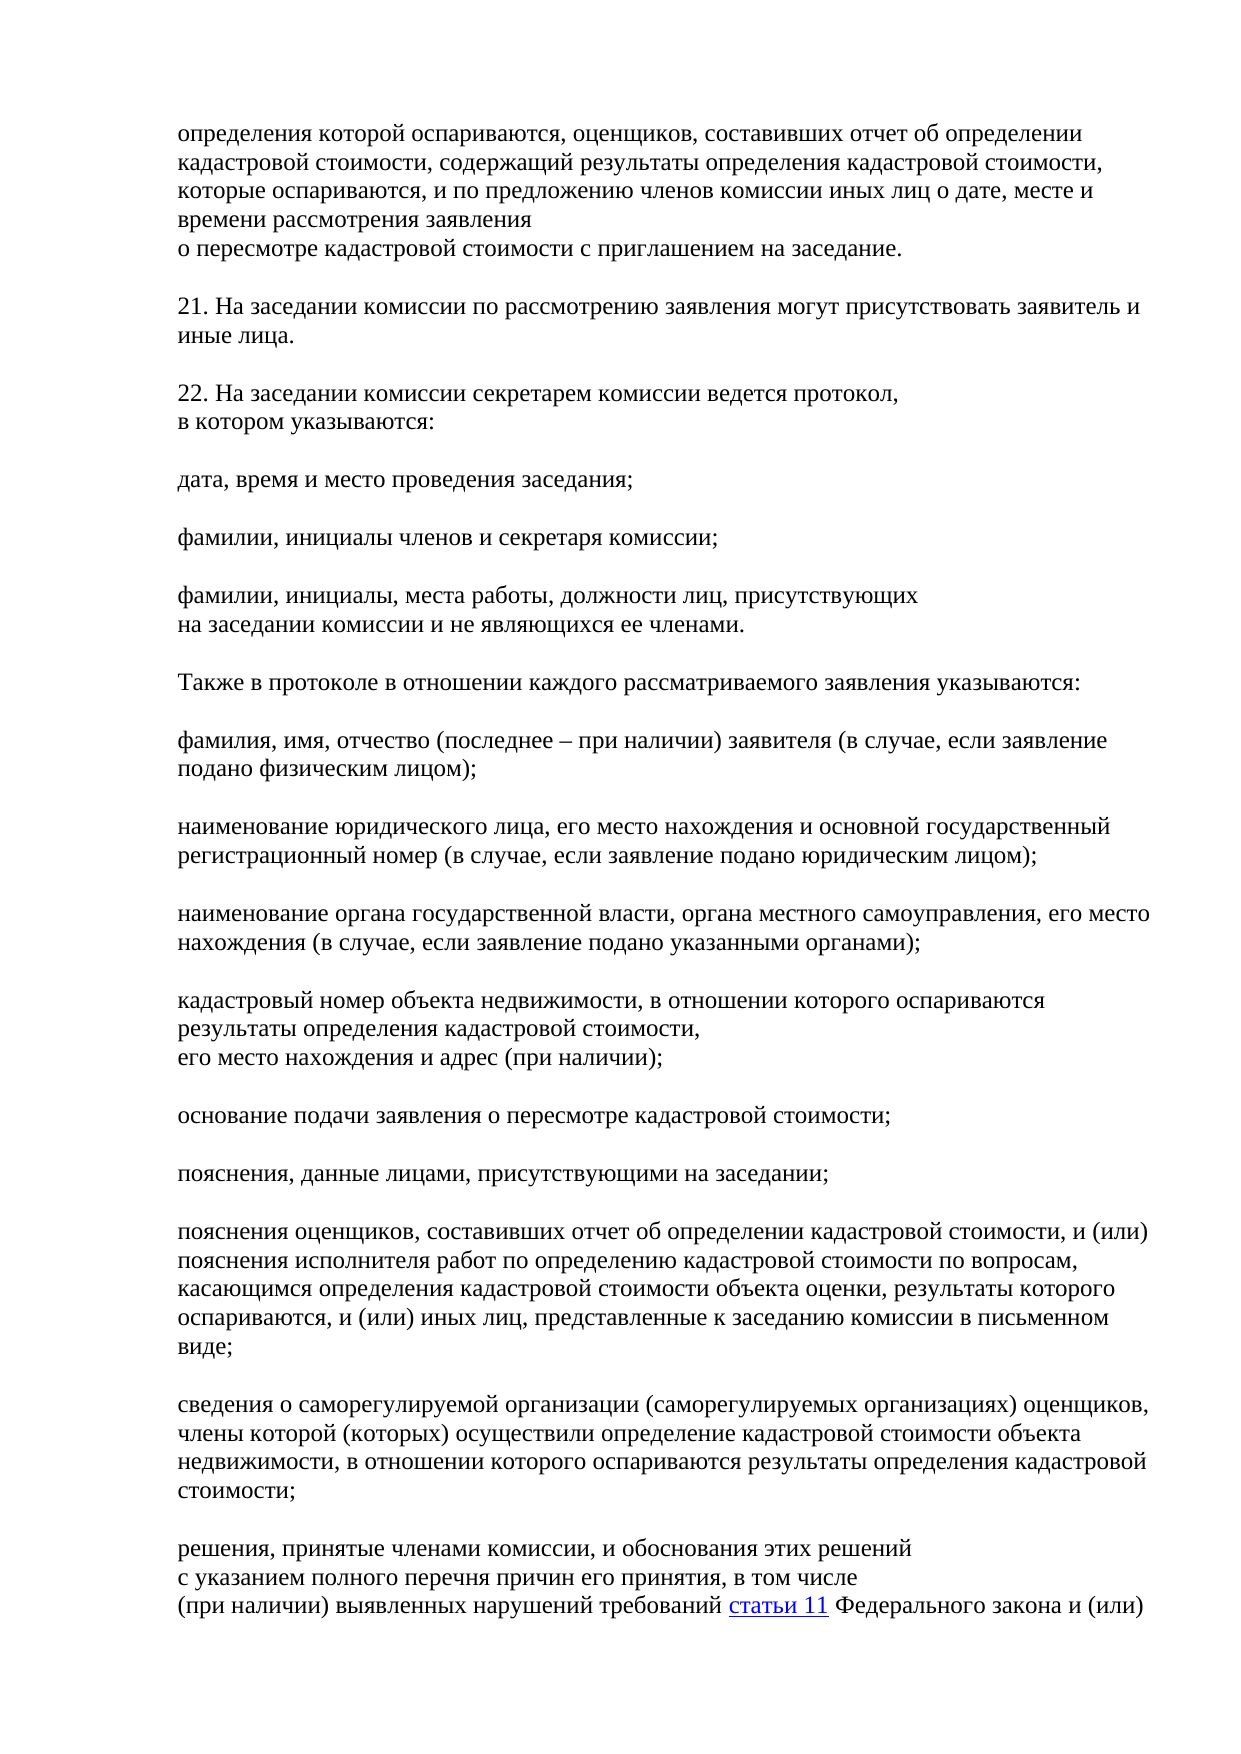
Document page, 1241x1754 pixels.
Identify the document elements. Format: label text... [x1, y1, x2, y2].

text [177, 1533, 1152, 1619]
text сведения о саморегулируемой организации (саморегулируемых организациях) оценщиков, члены которой (которых) осуществили определение кадастровой стоимости объекта недвижимости, в отношении которого оспариваются результаты определения кадастровой стоимости; [177, 1389, 1152, 1504]
text фамилии, инициалы, места работы, должности лиц, присутствующих ‎на заседании комиссии и не являющихся ее членами. [177, 580, 1152, 638]
text наименование органа государственной власти, органа местного самоуправления, его место нахождения (в случае, если заявление подано указанными органами); [177, 898, 1152, 956]
text 21. На заседании комиссии по рассмотрению заявления могут присутствовать заявитель и иные лица. [177, 291, 1152, 348]
text основание подачи заявления о пересмотре кадастровой стоимости; [177, 1100, 1152, 1129]
text дата, время и место проведения заседания; [177, 464, 1152, 493]
text фамилия, имя, отчество (последнее – при наличии) заявителя (в случае, если заявление подано физическим лицом); [177, 725, 1152, 782]
text Также в протоколе в отношении каждого рассматриваемого заявления указываются: [177, 667, 1152, 696]
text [177, 118, 1152, 262]
text пояснения, данные лицами, присутствующими на заседании; [177, 1158, 1152, 1187]
text пояснения оценщиков, составивших отчет об определении кадастровой стоимости, и (или) пояснения исполнителя работ по определению кадастровой стоимости по вопросам, касающимся определения кадастровой стоимости объекта оценки, результаты которого оспариваются, и (или) иных лиц, представленные к заседанию комиссии в письменном виде; [177, 1216, 1152, 1360]
text 22. На заседании комиссии секретарем комиссии ведется протокол, ‎в котором указываются: [177, 378, 1152, 435]
text кадастровый номер объекта недвижимости, в отношении которого оспариваются результаты определения кадастровой стоимости, ‎его место нахождения и адрес (при наличии); [177, 985, 1152, 1071]
text фамилии, инициалы членов и секретаря комиссии; [177, 522, 1152, 551]
text наименование юридического лица, его место нахождения и основной государственный регистрационный номер (в случае, если заявление подано юридическим лицом); [177, 811, 1152, 869]
